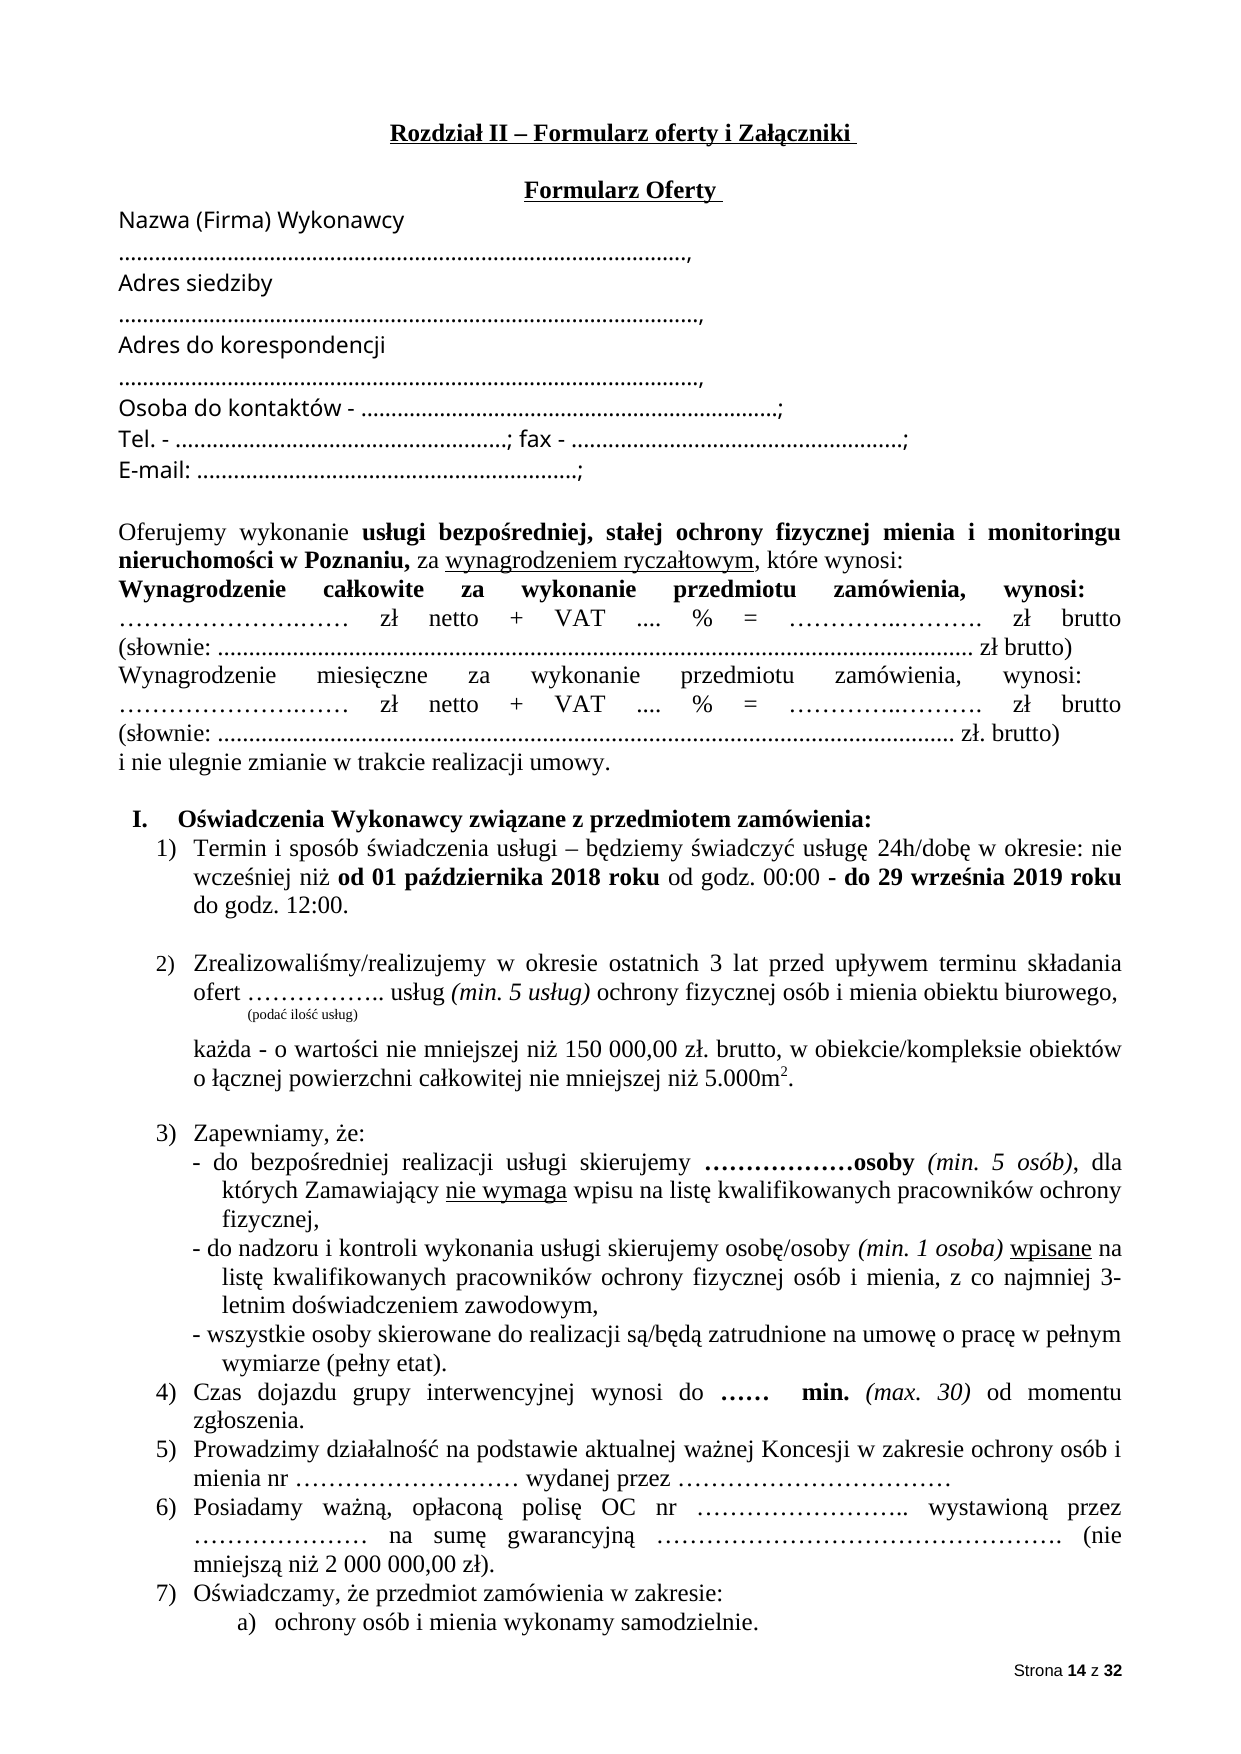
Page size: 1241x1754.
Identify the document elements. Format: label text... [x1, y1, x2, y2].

text i nie ulegnie zmianie w trakcie realizacji umowy. [118, 747, 1122, 776]
text Nazwa (Firma) Wykonawcy [118, 204, 1122, 236]
text E-mail: ..............................................................; [118, 454, 1122, 486]
list Czas dojazdu grupy interwencyjnej wynosi do …… min. (max. 30) od momentu zgłoszenia. [156, 1377, 1122, 1434]
list Posiadamy ważną, opłaconą polisę OC nr …………………….. wystawioną przez ………………… na sumę gwarancyjną …………………………………………. (nie mniejszą niż 2 000 000,00 zł). [156, 1492, 1122, 1578]
text Adres siedziby [118, 267, 1122, 298]
text - wszystkie osoby skierowane do realizacji są/będą zatrudnione na umowę o pracę w pełnym wymiarze (pełny etat). [192, 1319, 1122, 1377]
text Osoba do kontaktów - ……………………………………………………………; [118, 392, 1122, 423]
text Rozdział II – Formularz oferty i Załączniki [118, 118, 1122, 147]
list ochrony osób i mienia wykonamy samodzielnie. [237, 1607, 1122, 1636]
list Zrealizowaliśmy/realizujemy w okresie ostatnich 3 lat przed upływem terminu składania ofert …………….. usług (min. 5 usług) ochrony fizycznej osób i mienia obiektu biurowego, [156, 948, 1122, 1006]
text - do bezpośredniej realizacji usługi skierujemy ………………osoby (min. 5 osób), dla których Zamawiający nie wymaga wpisu na listę kwalifikowanych pracowników ochrony fizycznej, [192, 1147, 1122, 1233]
text Adres do korespondencji [118, 329, 1122, 361]
text Oferujemy wykonanie usługi bezpośredniej, stałej ochrony fizycznej mienia i monitoringu nieruchomości w Poznaniu, za wynagrodzeniem ryczałtowym, które wynosi: [118, 517, 1122, 574]
text Tel. - ......................................................; fax - ......................................................; [118, 423, 1122, 454]
list Oświadczenia Wykonawcy związane z przedmiotem zamówienia: [148, 804, 1122, 833]
list Oświadczamy, że przedmiot zamówienia w zakresie: [156, 1578, 1122, 1607]
list każda - o wartości nie mniejszej niż 150 000,00 zł. brutto, w obiekcie/kompleksie obiektów o łącznej powierzchni całkowitej nie mniejszej niż 5.000m2. [193, 1034, 1122, 1092]
list (podać ilość usług) [193, 1006, 1122, 1034]
list Zapewniamy, że: [156, 1118, 1122, 1147]
list Termin i sposób świadczenia usługi – będziemy świadczyć usługę 24h/dobę w okresie: nie wcześniej niż od 01 października 2018 roku od godz. 00:00 - do 29 września 2019 roku do godz. 12:00. [156, 833, 1122, 919]
text - do nadzoru i kontroli wykonania usługi skierujemy osobę/osoby (min. 1 osoba) wpisane na listę kwalifikowanych pracowników ochrony fizycznej osób i mienia, z co najmniej 3-letnim doświadczeniem zawodowym, [192, 1233, 1122, 1319]
list Prowadzimy działalność na podstawie aktualnej ważnej Koncesji w zakresie ochrony osób i mienia nr ……………………… wydanej przez …………………………… [156, 1434, 1122, 1492]
text ……………………………………………………………………………………, [118, 298, 1122, 329]
text Formularz Oferty [118, 176, 1122, 204]
text Wynagrodzenie miesięczne za wykonanie przedmiotu zamówienia, wynosi: ………………….…… zł netto + VAT .... % = …………..………. zł brutto (słownie: ...................................................................................................................... zł. brutto) [118, 661, 1122, 747]
text …………………………………………………………………………………., [118, 236, 1122, 267]
text Wynagrodzenie całkowite za wykonanie przedmiotu zamówienia, wynosi: ………………….…… zł netto + VAT .... % = …………..………. zł brutto (słownie: ......................................................................................................................... zł brutto) [118, 574, 1122, 661]
text ……………………………………………………………………………………, [118, 361, 1122, 392]
